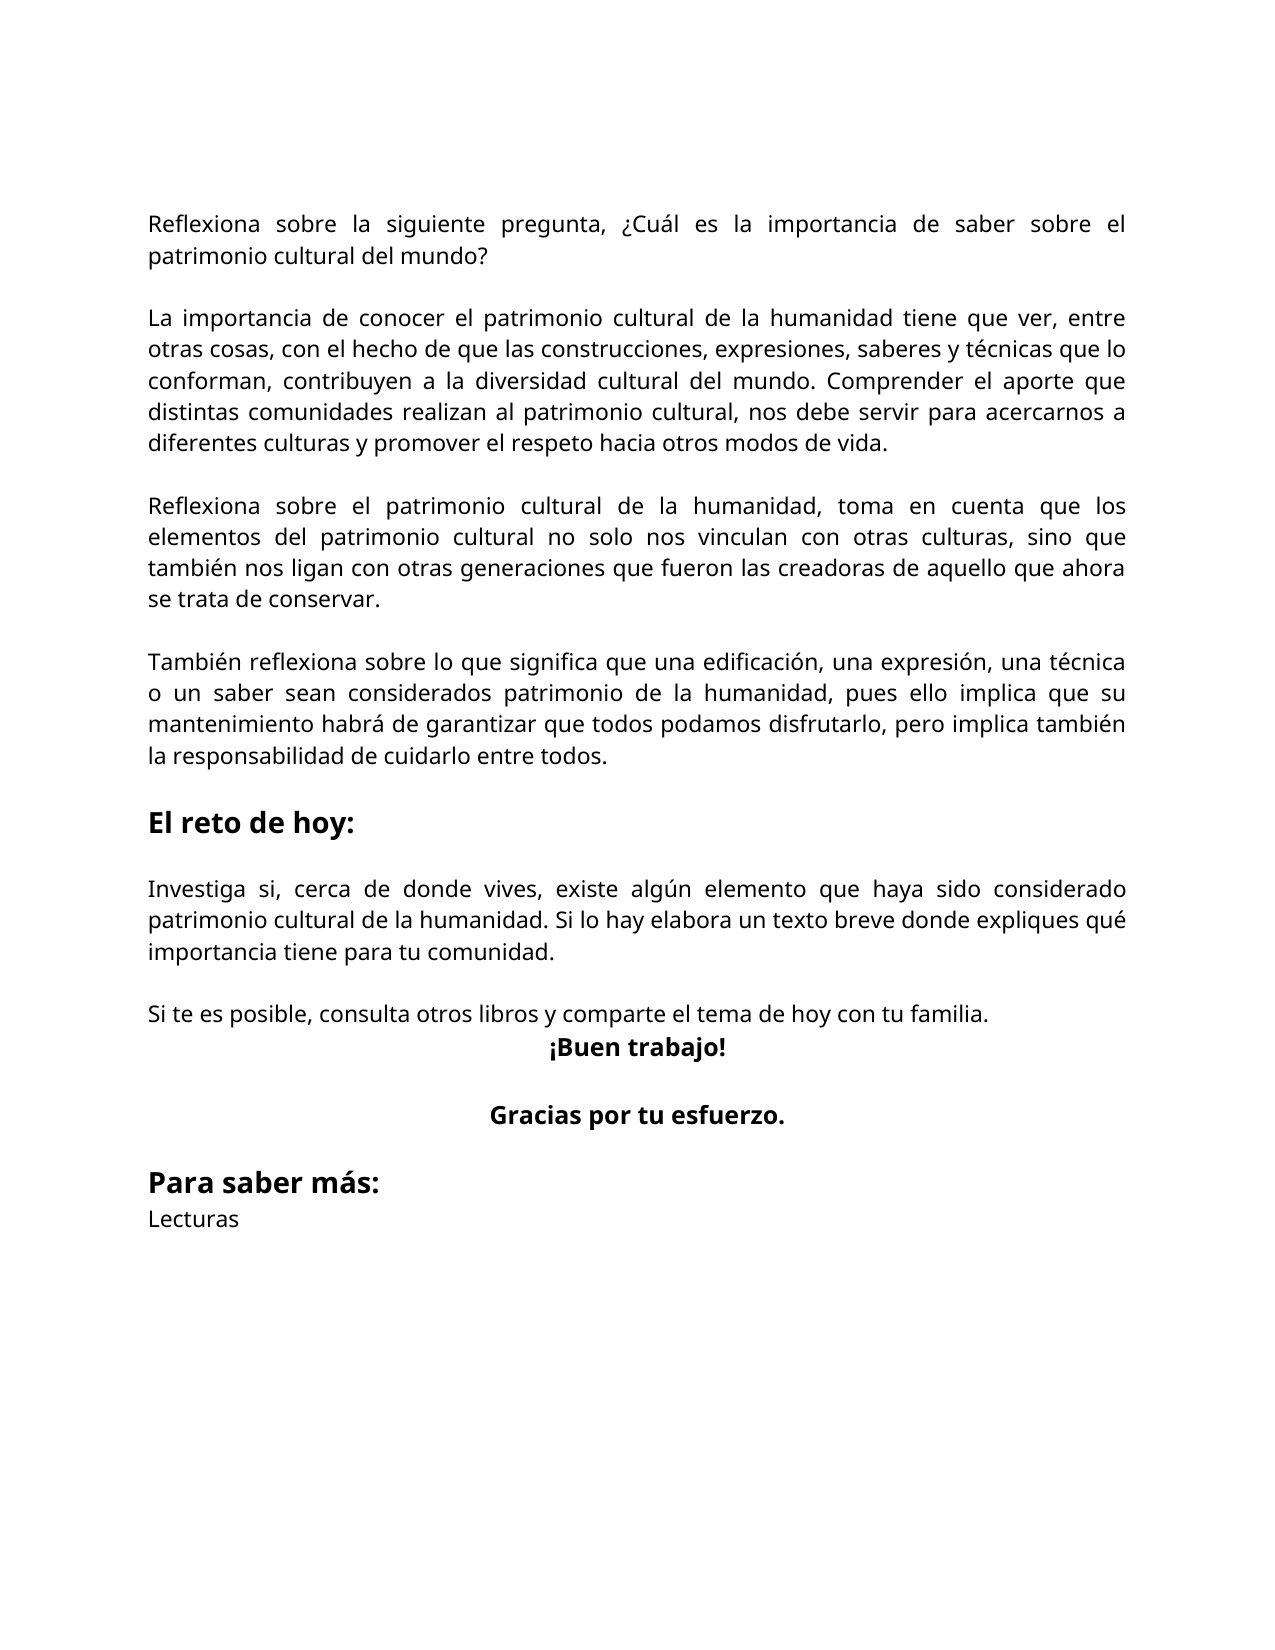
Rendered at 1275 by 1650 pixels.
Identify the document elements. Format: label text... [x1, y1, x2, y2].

text ¡Buen trabajo! [148, 1029, 1127, 1063]
text Para saber más: [148, 1163, 1127, 1202]
text Investiga si, cerca de donde vives, existe algún elemento que haya sido considerado patrimonio cultural de la humanidad. Si lo hay elabora un texto breve donde expliques qué importancia tiene para tu comunidad. [148, 873, 1127, 967]
text El reto de hoy: [148, 802, 1127, 842]
text Lecturas [148, 1202, 1127, 1234]
text Reflexiona sobre la siguiente pregunta, ¿Cuál es la importancia de saber sobre el patrimonio cultural del mundo? [148, 208, 1127, 271]
text También reflexiona sobre lo que significa que una edificación, una expresión, una técnica o un saber sean considerados patrimonio de la humanidad, pues ello implica que su mantenimiento habrá de garantizar que todos podamos disfrutarlo, pero implica también la responsabilidad de cuidarlo entre todos. [148, 646, 1127, 771]
text Reflexiona sobre el patrimonio cultural de la humanidad, toma en cuenta que los elementos del patrimonio cultural no solo nos vinculan con otras culturas, sino que también nos ligan con otras generaciones que fueron las creadoras de aquello que ahora se trata de conservar. [148, 490, 1127, 615]
text Gracias por tu esfuerzo. [148, 1097, 1127, 1132]
text La importancia de conocer el patrimonio cultural de la humanidad tiene que ver, entre otras cosas, con el hecho de que las construcciones, expresiones, saberes y técnicas que lo conforman, contribuyen a la diversidad cultural del mundo. Comprender el aporte que distintas comunidades realizan al patrimonio cultural, nos debe servir para acercarnos a diferentes culturas y promover el respeto hacia otros modos de vida. [148, 302, 1127, 458]
text Si te es posible, consulta otros libros y comparte el tema de hoy con tu familia. [148, 998, 1127, 1029]
